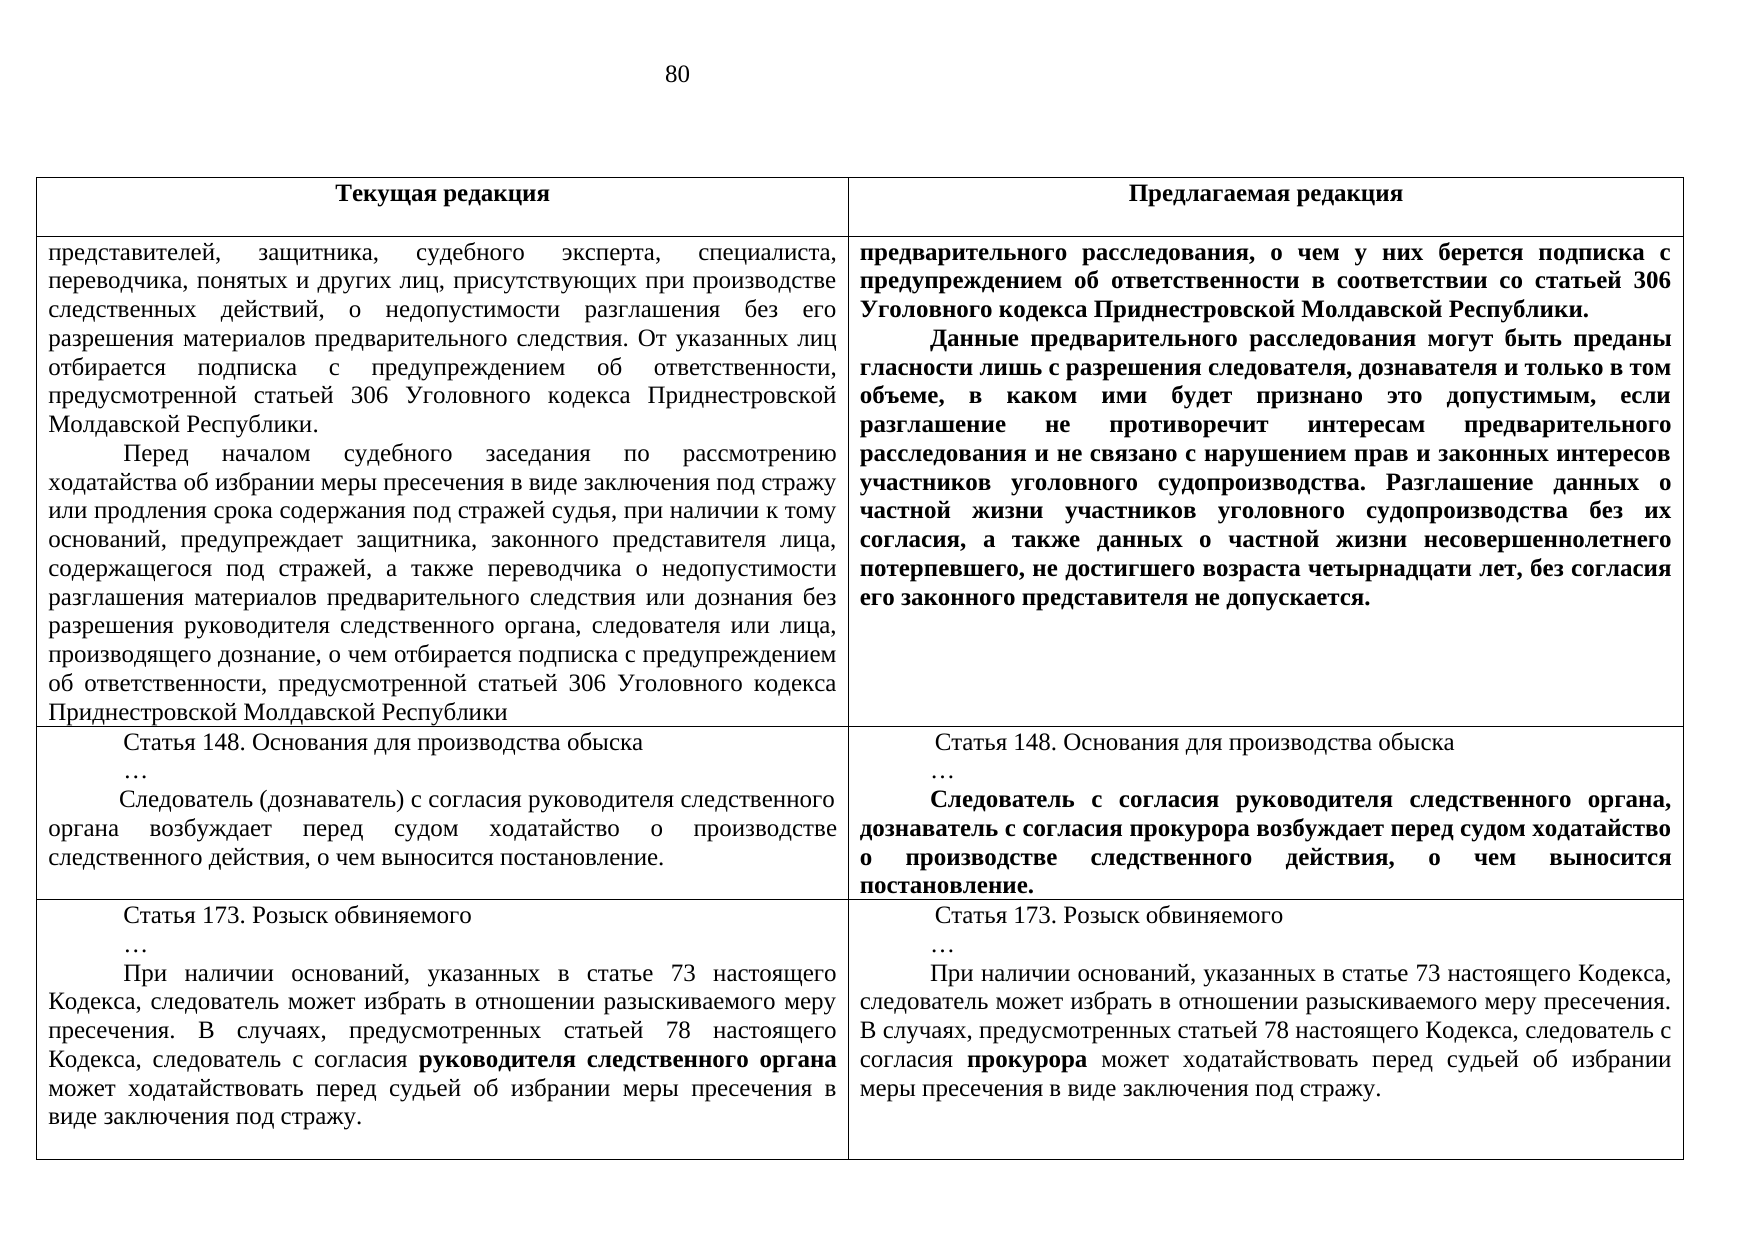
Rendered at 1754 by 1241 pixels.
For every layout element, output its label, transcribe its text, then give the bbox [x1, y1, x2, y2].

table_cell Статья 148. Основания для производства обыска … Следователь с согласия руководителя следственного органа, дознаватель с согласия прокурора возбуждает перед судом ходатайство о производстве следственного действия, о чем выносится постановление. [849, 727, 1683, 899]
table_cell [37, 900, 848, 1159]
table_header Предлагаемая редакция [849, 178, 1683, 236]
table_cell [37, 237, 848, 726]
table_cell Статья 148. Основания для производства обыска … Следователь (дознаватель) с согласия руководителя следственного органа возбуждает перед судом ходатайство о производстве следственного действия, о чем выносится постановление. [37, 727, 848, 899]
table_header Текущая редакция [37, 178, 848, 236]
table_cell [849, 237, 1683, 726]
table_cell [849, 900, 1683, 1159]
